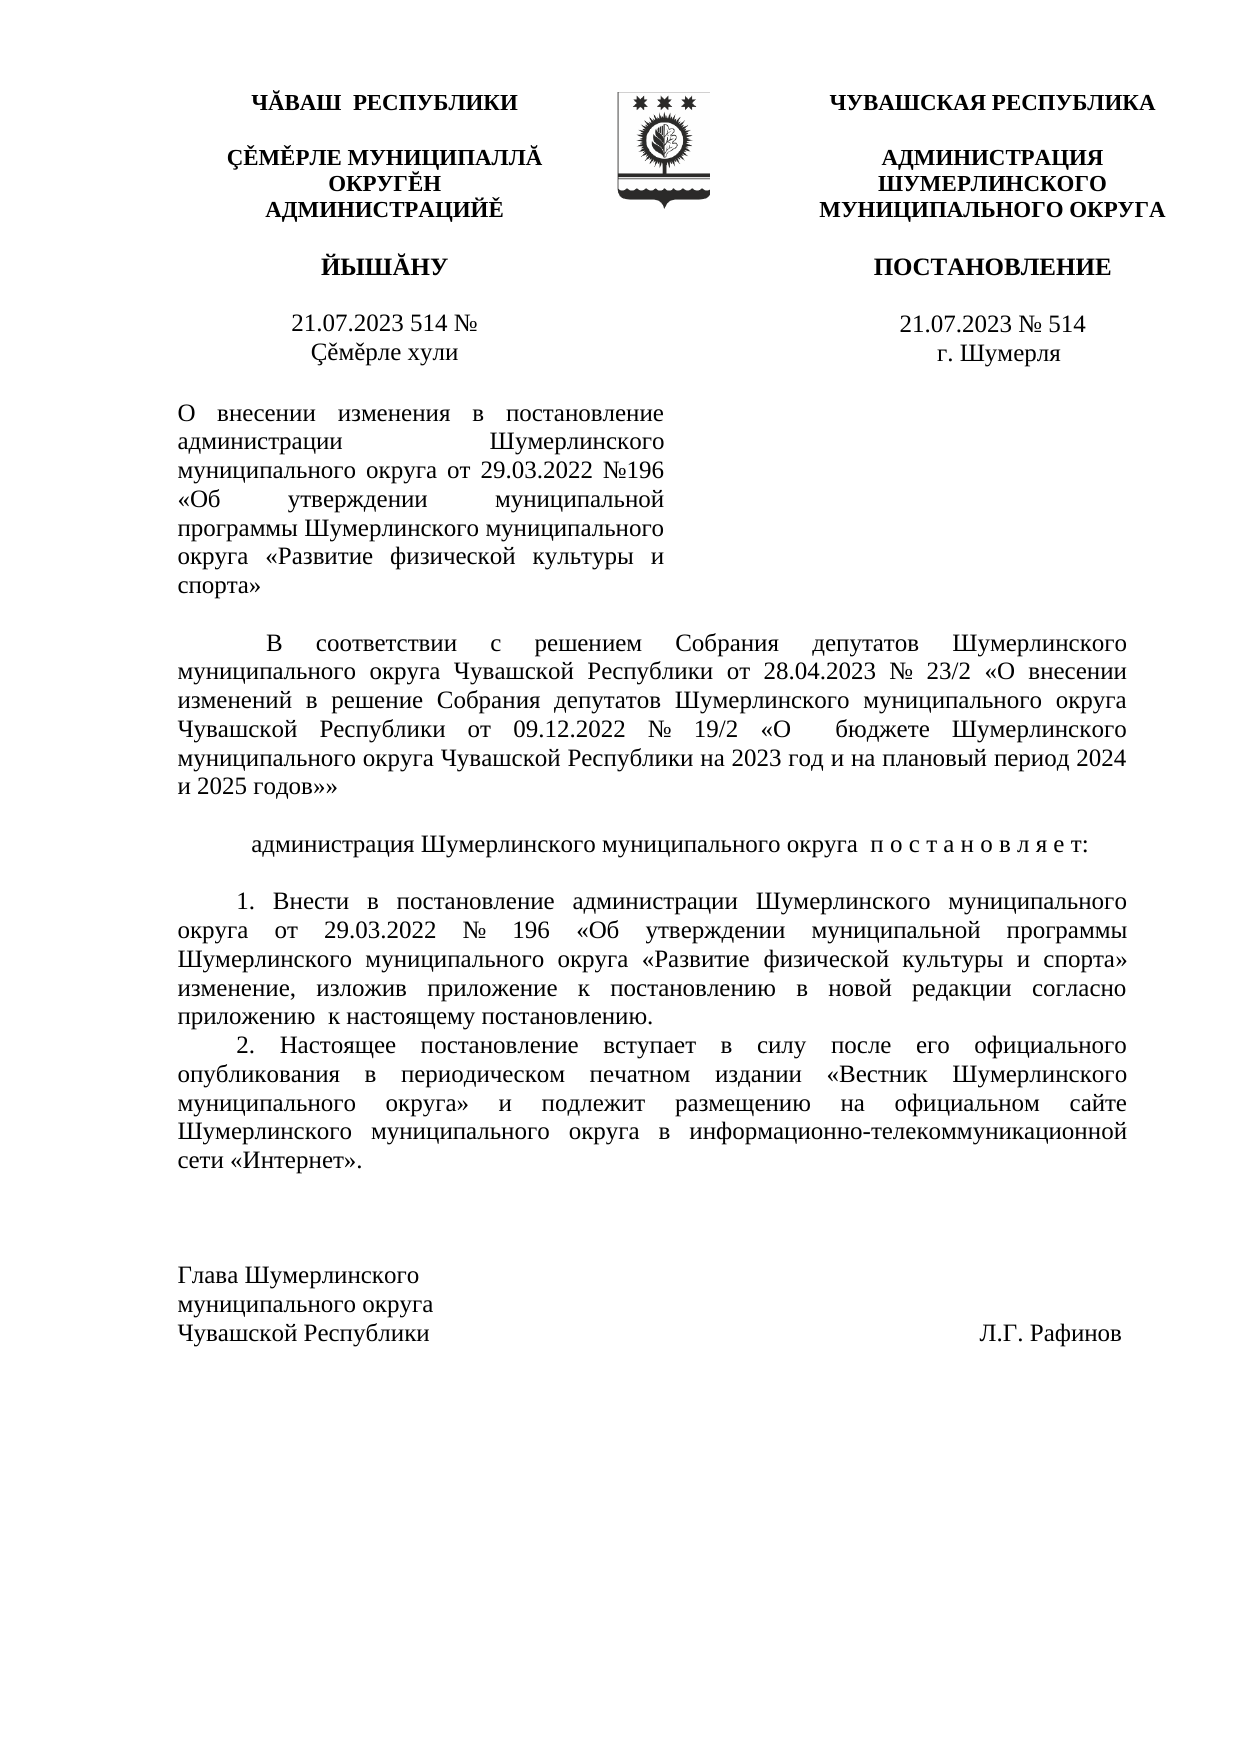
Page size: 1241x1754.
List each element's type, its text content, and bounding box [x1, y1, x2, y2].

table_cell АДМИНИСТРАЦИЯ ШУМЕРЛИНСКОГО МУНИЦИПАЛЬНОГО ОКРУГА ПОСТАНОВЛЕНИЕ 21.07.2023 № 514 г. Шумерля [774, 144, 1211, 398]
text В соответствии с решением Собрания депутатов Шумерлинского муниципального округа Чувашской Республики от 28.04.2023 № 23/2 «О внесении изменений в решение Собрания депутатов Шумерлинского муниципального округа Чувашской Республики от 09.12.2022 № 19/2 «О бюджете Шумерлинского муниципального округа Чувашской Республики на 2023 год и на плановый период 2024 и 2025 годов»» [177, 628, 1128, 800]
text 2. Настоящее постановление вступает в силу после его официального опубликования в периодическом печатном издании «Вестник Шумерлинского муниципального округа» и подлежит размещению на официальном сайте Шумерлинского муниципального округа в информационно-телекоммуникационной сети «Интернет». [177, 1030, 1128, 1174]
table_header [603, 89, 773, 398]
table_header ЧУВАШСКАЯ РЕСПУБЛИКА [774, 89, 1211, 144]
text Чувашской Республики Л.Г. Рафинов [177, 1318, 1128, 1346]
table_cell ÇĚМĚРЛЕ МУНИЦИПАЛЛĂ ОКРУГĔН АДМИНИСТРАЦИЙĚ ЙЫШĂНУ 21.07.2023 514 № Çěмěрле хули [166, 144, 603, 398]
text О внесении изменения в постановление администрации Шумерлинского муниципального округа от 29.03.2022 №196 «Об утверждении муниципальной программы Шумерлинского муниципального округа «Развитие физической культуры и спорта» [177, 398, 664, 599]
text Глава Шумерлинского [177, 1260, 1128, 1289]
table_header ЧĂВАШ РЕСПУБЛИКИ [166, 89, 603, 144]
text 1. Внести в постановление администрации Шумерлинского муниципального округа от 29.03.2022 № 196 «Об утверждении муниципальной программы Шумерлинского муниципального округа «Развитие физической культуры и спорта» изменение, изложив приложение к постановлению в новой редакции согласно приложению к настоящему постановлению. [177, 886, 1128, 1030]
text муниципального округа [177, 1289, 1128, 1318]
text администрация Шумерлинского муниципального округа п о с т а н о в л я е т: [177, 829, 1128, 858]
